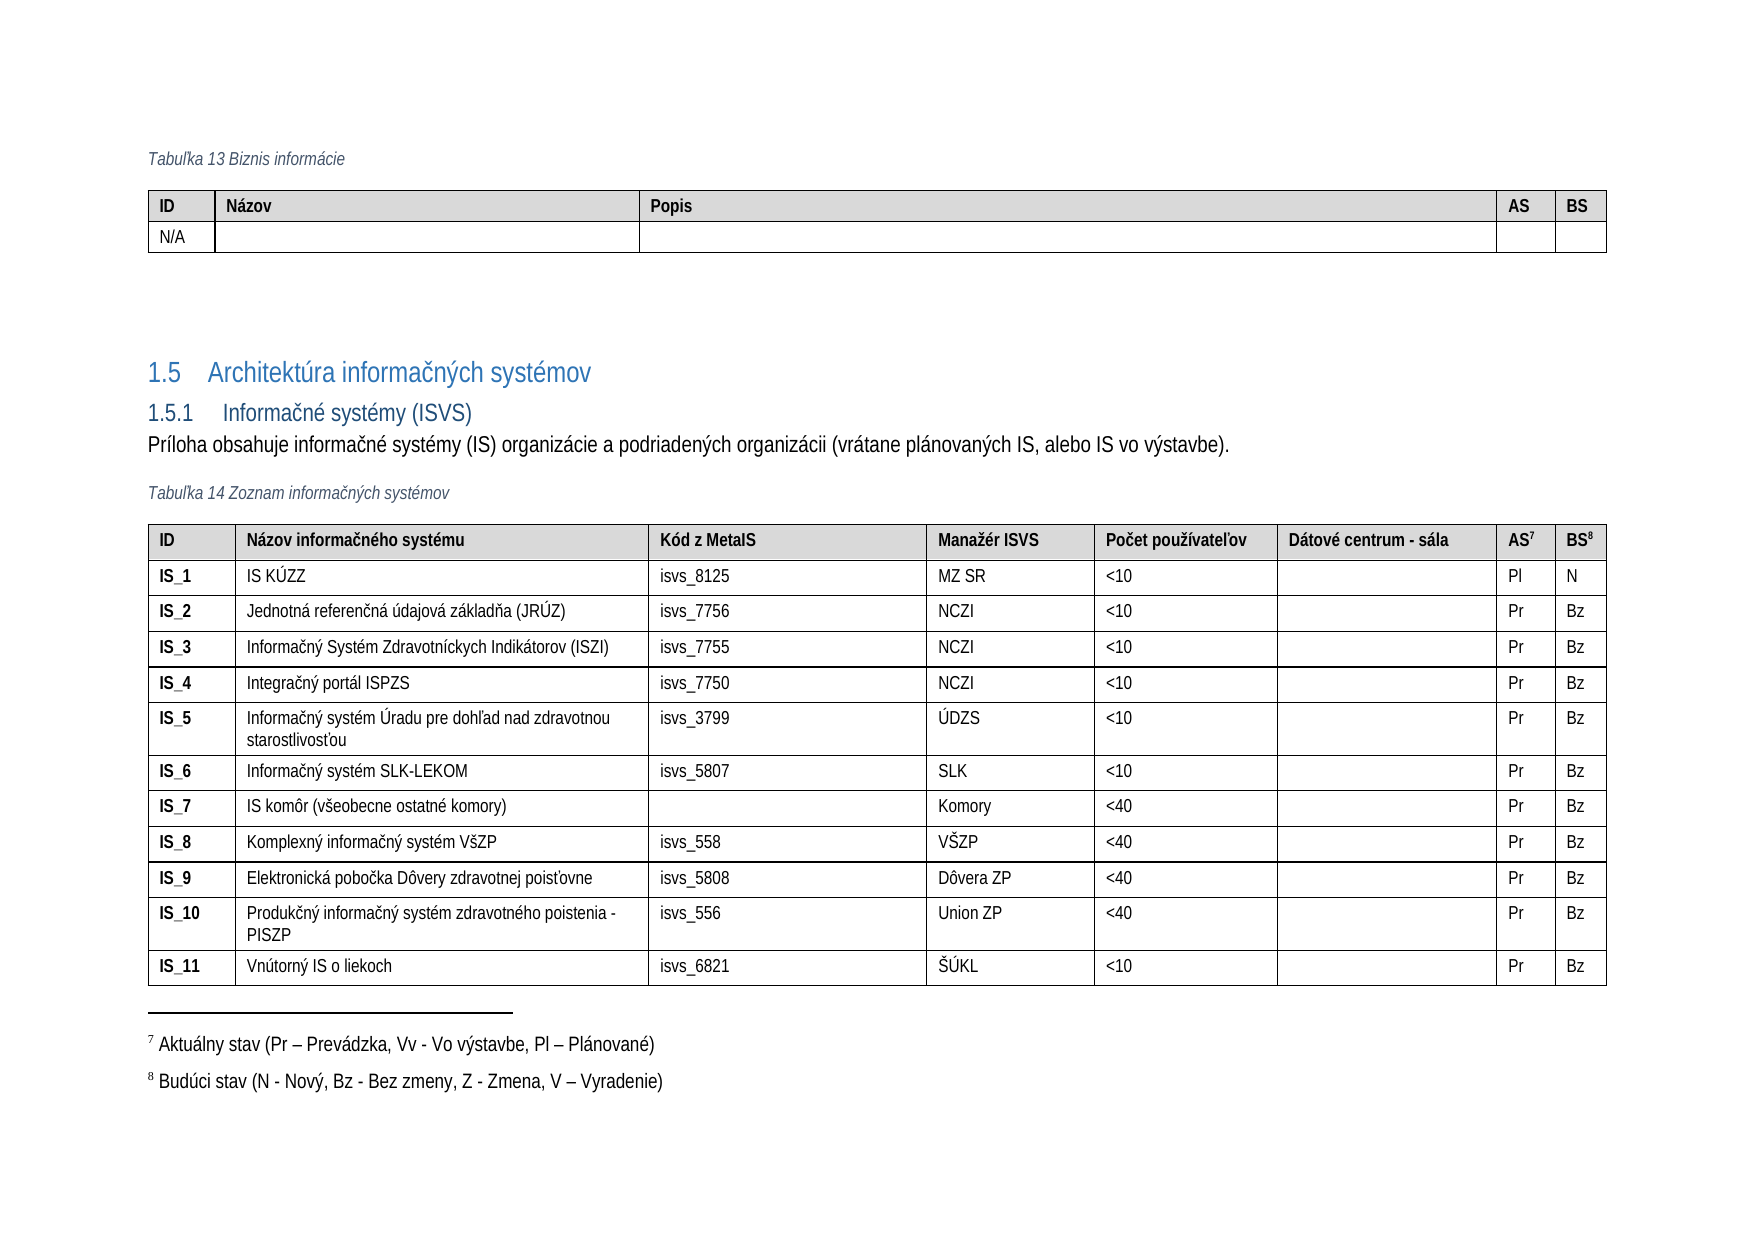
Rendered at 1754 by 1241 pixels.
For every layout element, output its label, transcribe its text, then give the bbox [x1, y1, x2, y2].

table_cell Dôvera ZP [927, 863, 1094, 897]
table_cell IS_8 [149, 827, 235, 861]
text Príloha obsahuje informačné systémy (IS) organizácie a podriadených organizácii (vrátane plánovaných IS, alebo IS vo výstavbe). [148, 431, 1606, 457]
table_cell [649, 791, 926, 826]
table_header Dátové centrum - sála [1278, 525, 1496, 559]
table_cell Bz [1556, 756, 1606, 790]
table_cell [1278, 756, 1496, 790]
table_cell Union ZP [927, 898, 1094, 949]
table_cell Bz [1556, 951, 1606, 985]
table_header Počet používateľov [1095, 525, 1277, 559]
table_cell MZ SR [927, 561, 1094, 595]
table_cell ÚDZS [927, 703, 1094, 754]
table_cell ŠÚKL [927, 951, 1094, 985]
table_cell Pr [1497, 827, 1555, 861]
table_cell [1278, 898, 1496, 949]
table_cell [1278, 703, 1496, 754]
table_cell <10 [1095, 596, 1277, 631]
table_header ID [149, 525, 235, 559]
table_cell IS_1 [149, 561, 235, 595]
table_cell [1278, 791, 1496, 826]
table_cell [1278, 596, 1496, 631]
table_cell [1556, 222, 1606, 252]
table_header AS [1497, 525, 1555, 559]
table_cell <40 [1095, 898, 1277, 949]
table_cell isvs_8125 [649, 561, 926, 595]
table_cell isvs_558 [649, 827, 926, 861]
table_cell Elektronická pobočka Dôvery zdravotnej poisťovne [236, 863, 648, 897]
table_cell [640, 222, 1496, 252]
table_cell [1278, 632, 1496, 666]
table_cell <10 [1095, 668, 1277, 702]
table_cell IS_11 [149, 951, 235, 985]
table_cell VŠZP [927, 827, 1094, 861]
table_cell SLK [927, 756, 1094, 790]
table_header Názov [216, 191, 639, 221]
table_cell <10 [1095, 756, 1277, 790]
table_cell Pr [1497, 791, 1555, 826]
table_cell Vnútorný IS o liekoch [236, 951, 648, 985]
table_cell isvs_556 [649, 898, 926, 949]
table_cell IS KÚZZ [236, 561, 648, 595]
table_cell Bz [1556, 898, 1606, 949]
table_cell NCZI [927, 668, 1094, 702]
table_cell Pr [1497, 703, 1555, 754]
table_cell Pr [1497, 632, 1555, 666]
table_cell [216, 222, 639, 252]
table_cell IS_6 [149, 756, 235, 790]
table_cell IS_5 [149, 703, 235, 754]
table_cell Pl [1497, 561, 1555, 595]
table_cell Bz [1556, 863, 1606, 897]
table_cell IS_4 [149, 668, 235, 702]
table_cell <10 [1095, 561, 1277, 595]
table_cell isvs_5807 [649, 756, 926, 790]
table_cell Komory [927, 791, 1094, 826]
table_cell IS_3 [149, 632, 235, 666]
table_cell Informačný Systém Zdravotníckych Indikátorov (ISZI) [236, 632, 648, 666]
table_cell Pr [1497, 596, 1555, 631]
table_cell Pr [1497, 863, 1555, 897]
table_cell Komplexný informačný systém VšZP [236, 827, 648, 861]
table_cell isvs_7750 [649, 668, 926, 702]
table_header BS [1556, 525, 1606, 559]
table_cell Pr [1497, 756, 1555, 790]
table_cell NCZI [927, 596, 1094, 631]
table_cell Jednotná referenčná údajová základňa (JRÚZ) [236, 596, 648, 631]
table_cell <40 [1095, 791, 1277, 826]
table_cell <40 [1095, 863, 1277, 897]
table_header Kód z MetaIS [649, 525, 926, 559]
table_cell Produkčný informačný systém zdravotného poistenia - PISZP [236, 898, 648, 949]
table_cell Pr [1497, 898, 1555, 949]
table_header Manažér ISVS [927, 525, 1094, 559]
table_cell IS komôr (všeobecne ostatné komory) [236, 791, 648, 826]
table_cell Bz [1556, 827, 1606, 861]
subtitle Architektúra informačných systémov [148, 355, 1606, 388]
table_cell N/A [149, 222, 214, 252]
table_cell [1278, 951, 1496, 985]
table_header Popis [640, 191, 1496, 221]
table_cell NCZI [927, 632, 1094, 666]
table_header Názov informačného systému [236, 525, 648, 559]
table_cell [1278, 863, 1496, 897]
table_cell Bz [1556, 668, 1606, 702]
table_cell IS_10 [149, 898, 235, 949]
table_cell Bz [1556, 632, 1606, 666]
table_cell [1278, 561, 1496, 595]
table_cell Bz [1556, 703, 1606, 754]
table_cell [1497, 222, 1555, 252]
table_cell Informačný systém Úradu pre dohľad nad zdravotnou starostlivosťou [236, 703, 648, 754]
table_cell isvs_7755 [649, 632, 926, 666]
table_cell Informačný systém SLK-LEKOM [236, 756, 648, 790]
table_header AS [1497, 191, 1555, 221]
table_cell Integračný portál ISPZS [236, 668, 648, 702]
table_cell IS_9 [149, 863, 235, 897]
table_header ID [149, 191, 214, 221]
table_cell [1278, 827, 1496, 861]
table_cell IS_2 [149, 596, 235, 631]
table_cell IS_7 [149, 791, 235, 826]
table_cell <10 [1095, 632, 1277, 666]
table_cell isvs_6821 [649, 951, 926, 985]
table_cell isvs_7756 [649, 596, 926, 631]
table_cell Bz [1556, 791, 1606, 826]
table_cell N [1556, 561, 1606, 595]
table_cell Bz [1556, 596, 1606, 631]
table_cell isvs_3799 [649, 703, 926, 754]
table_cell Pr [1497, 951, 1555, 985]
table_cell <40 [1095, 827, 1277, 861]
subtitle Informačné systémy (ISVS) [148, 398, 1606, 426]
table_cell Pr [1497, 668, 1555, 702]
table_cell [1278, 668, 1496, 702]
table_header BS [1556, 191, 1606, 221]
table_cell <10 [1095, 703, 1277, 754]
table_cell isvs_5808 [649, 863, 926, 897]
table_cell <10 [1095, 951, 1277, 985]
